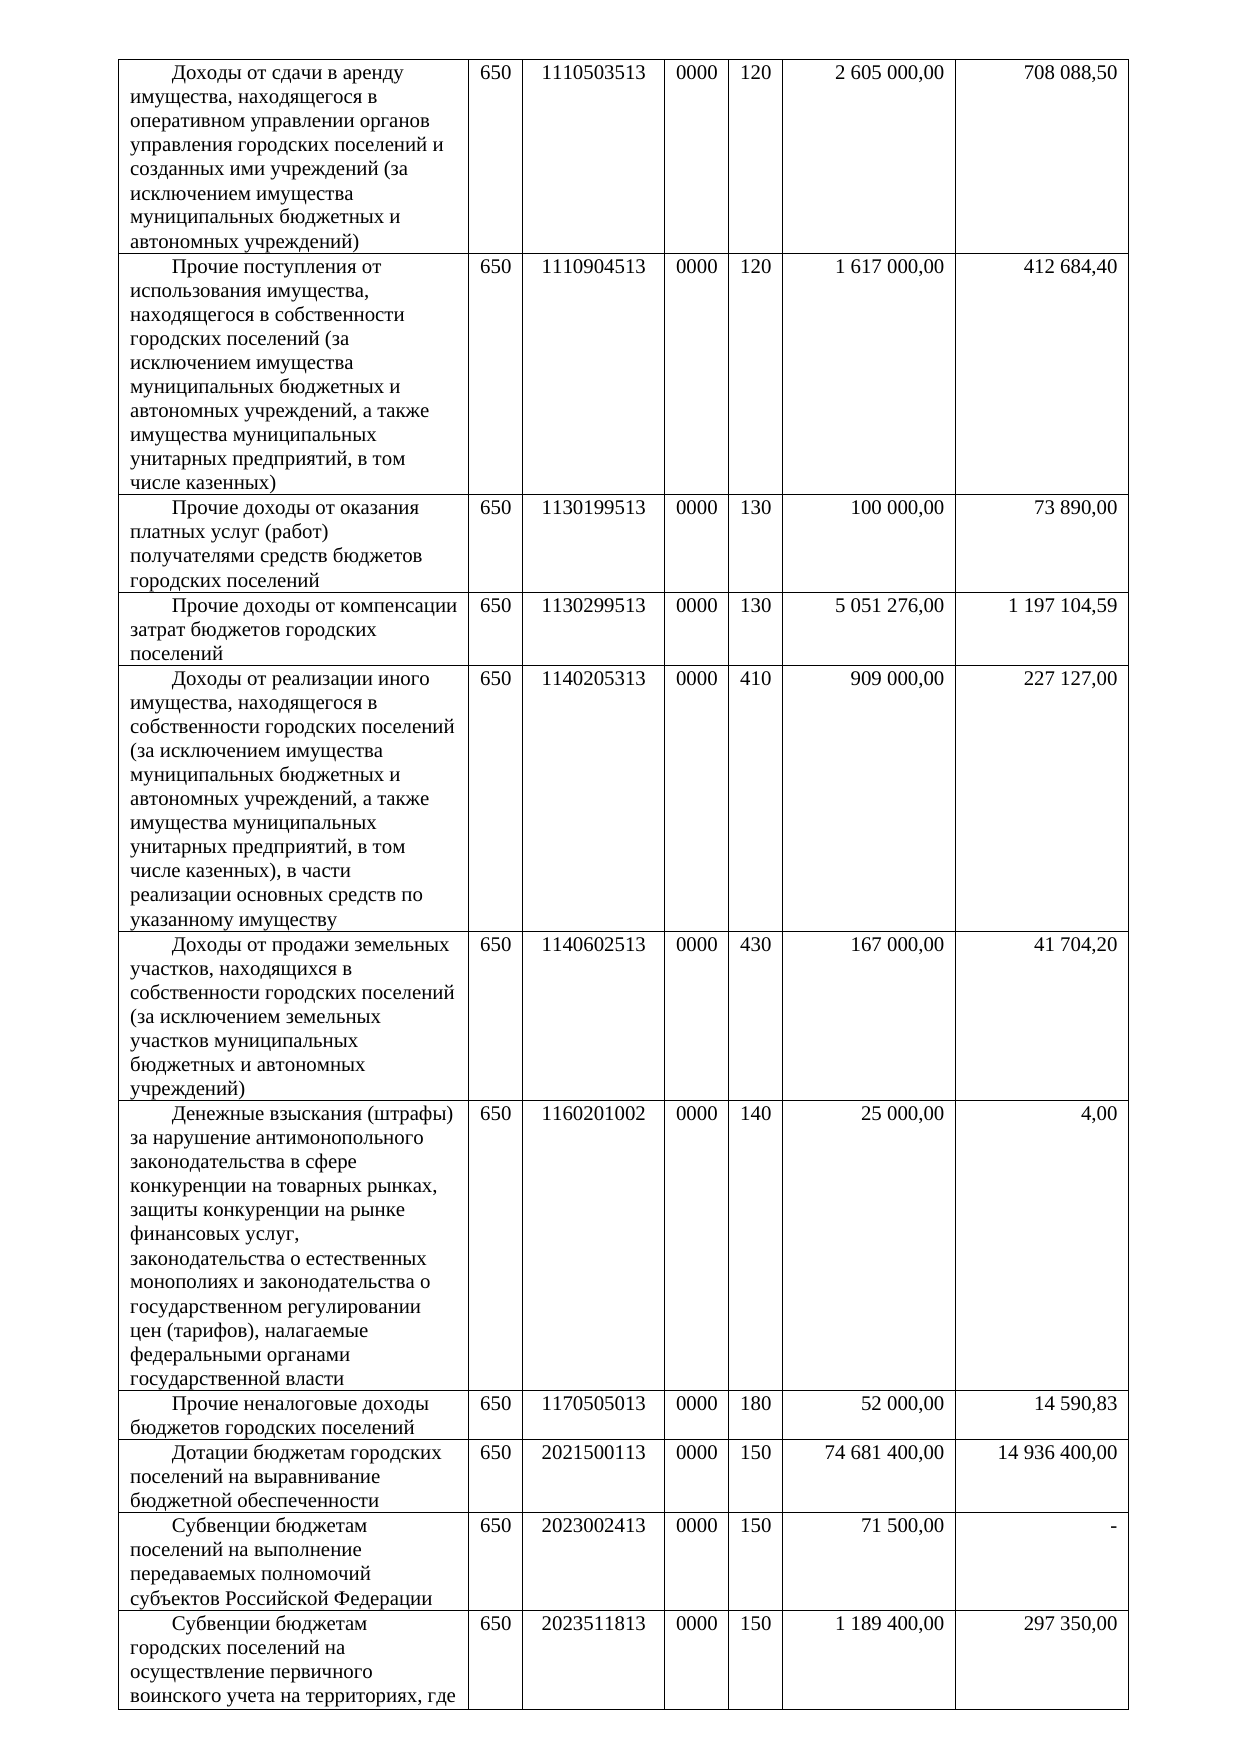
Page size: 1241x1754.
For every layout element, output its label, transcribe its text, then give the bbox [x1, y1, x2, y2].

table_cell Дотации бюджетам городских поселений на выравнивание бюджетной обеспеченности [119, 1440, 468, 1512]
table_cell 5 051 276,00 [783, 593, 955, 665]
table_cell 650 [469, 60, 522, 253]
table_cell 650 [469, 1440, 522, 1512]
table_cell 410 [729, 666, 782, 931]
table_cell 0000 [665, 1391, 728, 1439]
table_cell 1160201002 [523, 1101, 664, 1390]
table_cell 0000 [665, 1440, 728, 1512]
table_cell 1 617 000,00 [783, 254, 955, 494]
table_cell 909 000,00 [783, 666, 955, 931]
table_cell 150 [729, 1440, 782, 1512]
table_cell 1130299513 [523, 593, 664, 665]
table_cell 2 605 000,00 [783, 60, 955, 253]
table_cell 708 088,50 [956, 60, 1128, 253]
table_cell 0000 [665, 1611, 728, 1709]
table_cell Доходы от сдачи в аренду имущества, находящегося в оперативном управлении органов управления городских поселений и созданных ими учреждений (за исключением имущества муниципальных бюджетных и автономных учреждений) [119, 60, 468, 253]
table_cell 0000 [665, 666, 728, 931]
table_cell 0000 [665, 60, 728, 253]
table_cell 297 350,00 [956, 1611, 1128, 1709]
table_cell 74 681 400,00 [783, 1440, 955, 1512]
table_cell 1110904513 [523, 254, 664, 494]
table_cell 650 [469, 1611, 522, 1709]
table_cell 14 590,83 [956, 1391, 1128, 1439]
table_cell 650 [469, 495, 522, 592]
table_cell 167 000,00 [783, 932, 955, 1100]
table_cell 25 000,00 [783, 1101, 955, 1390]
table_cell 120 [729, 254, 782, 494]
table_cell Субвенции бюджетам поселений на выполнение передаваемых полномочий субъектов Российской Федерации [119, 1513, 468, 1609]
table_cell 1130199513 [523, 495, 664, 592]
table_cell 0000 [665, 1513, 728, 1609]
table_cell 1170505013 [523, 1391, 664, 1439]
table_cell 650 [469, 593, 522, 665]
table_cell 0000 [665, 932, 728, 1100]
table_cell Доходы от продажи земельных участков, находящихся в собственности городских поселений (за исключением земельных участков муниципальных бюджетных и автономных учреждений) [119, 932, 468, 1100]
table_cell Доходы от реализации иного имущества, находящегося в собственности городских поселений (за исключением имущества муниципальных бюджетных и автономных учреждений, а также имущества муниципальных унитарных предприятий, в том числе казенных), в части реализации основных средств по указанному имуществу [119, 666, 468, 931]
table_cell 150 [729, 1611, 782, 1709]
table_cell Денежные взыскания (штрафы) за нарушение антимонопольного законодательства в сфере конкуренции на товарных рынках, защиты конкуренции на рынке финансовых услуг, законодательства о естественных монополиях и законодательства о государственном регулировании цен (тарифов), налагаемые федеральными органами государственной власти [119, 1101, 468, 1390]
table_cell 650 [469, 666, 522, 931]
table_cell 0000 [665, 254, 728, 494]
table_cell 120 [729, 60, 782, 253]
table_cell 650 [469, 254, 522, 494]
table_cell 2021500113 [523, 1440, 664, 1512]
table_cell Прочие неналоговые доходы бюджетов городских поселений [119, 1391, 468, 1439]
table_cell 1 189 400,00 [783, 1611, 955, 1709]
table_cell 14 936 400,00 [956, 1440, 1128, 1512]
table_cell 650 [469, 932, 522, 1100]
table_cell 0000 [665, 593, 728, 665]
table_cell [119, 1611, 468, 1709]
table_cell 412 684,40 [956, 254, 1128, 494]
table_cell 71 500,00 [783, 1513, 955, 1609]
table_cell 140 [729, 1101, 782, 1390]
table_cell - [956, 1513, 1128, 1609]
table_cell 650 [469, 1101, 522, 1390]
table_cell 1140602513 [523, 932, 664, 1100]
table_cell 1 197 104,59 [956, 593, 1128, 665]
table_cell 430 [729, 932, 782, 1100]
table_cell 4,00 [956, 1101, 1128, 1390]
table_cell Прочие доходы от компенсации затрат бюджетов городских поселений [119, 593, 468, 665]
table_cell 150 [729, 1513, 782, 1609]
table_cell 52 000,00 [783, 1391, 955, 1439]
table_cell 0000 [665, 1101, 728, 1390]
table_cell 130 [729, 495, 782, 592]
table_cell Прочие поступления от использования имущества, находящегося в собственности городских поселений (за исключением имущества муниципальных бюджетных и автономных учреждений, а также имущества муниципальных унитарных предприятий, в том числе казенных) [119, 254, 468, 494]
table_cell 180 [729, 1391, 782, 1439]
table_cell 0000 [665, 495, 728, 592]
table_cell 130 [729, 593, 782, 665]
table_cell Прочие доходы от оказания платных услуг (работ) получателями средств бюджетов городских поселений [119, 495, 468, 592]
table_cell 2023002413 [523, 1513, 664, 1609]
table_cell 1140205313 [523, 666, 664, 931]
table_cell 650 [469, 1513, 522, 1609]
table_cell 2023511813 [523, 1611, 664, 1709]
table_cell 73 890,00 [956, 495, 1128, 592]
table_cell 227 127,00 [956, 666, 1128, 931]
table_cell 1110503513 [523, 60, 664, 253]
table_cell 100 000,00 [783, 495, 955, 592]
table_cell 41 704,20 [956, 932, 1128, 1100]
table_cell 650 [469, 1391, 522, 1439]
